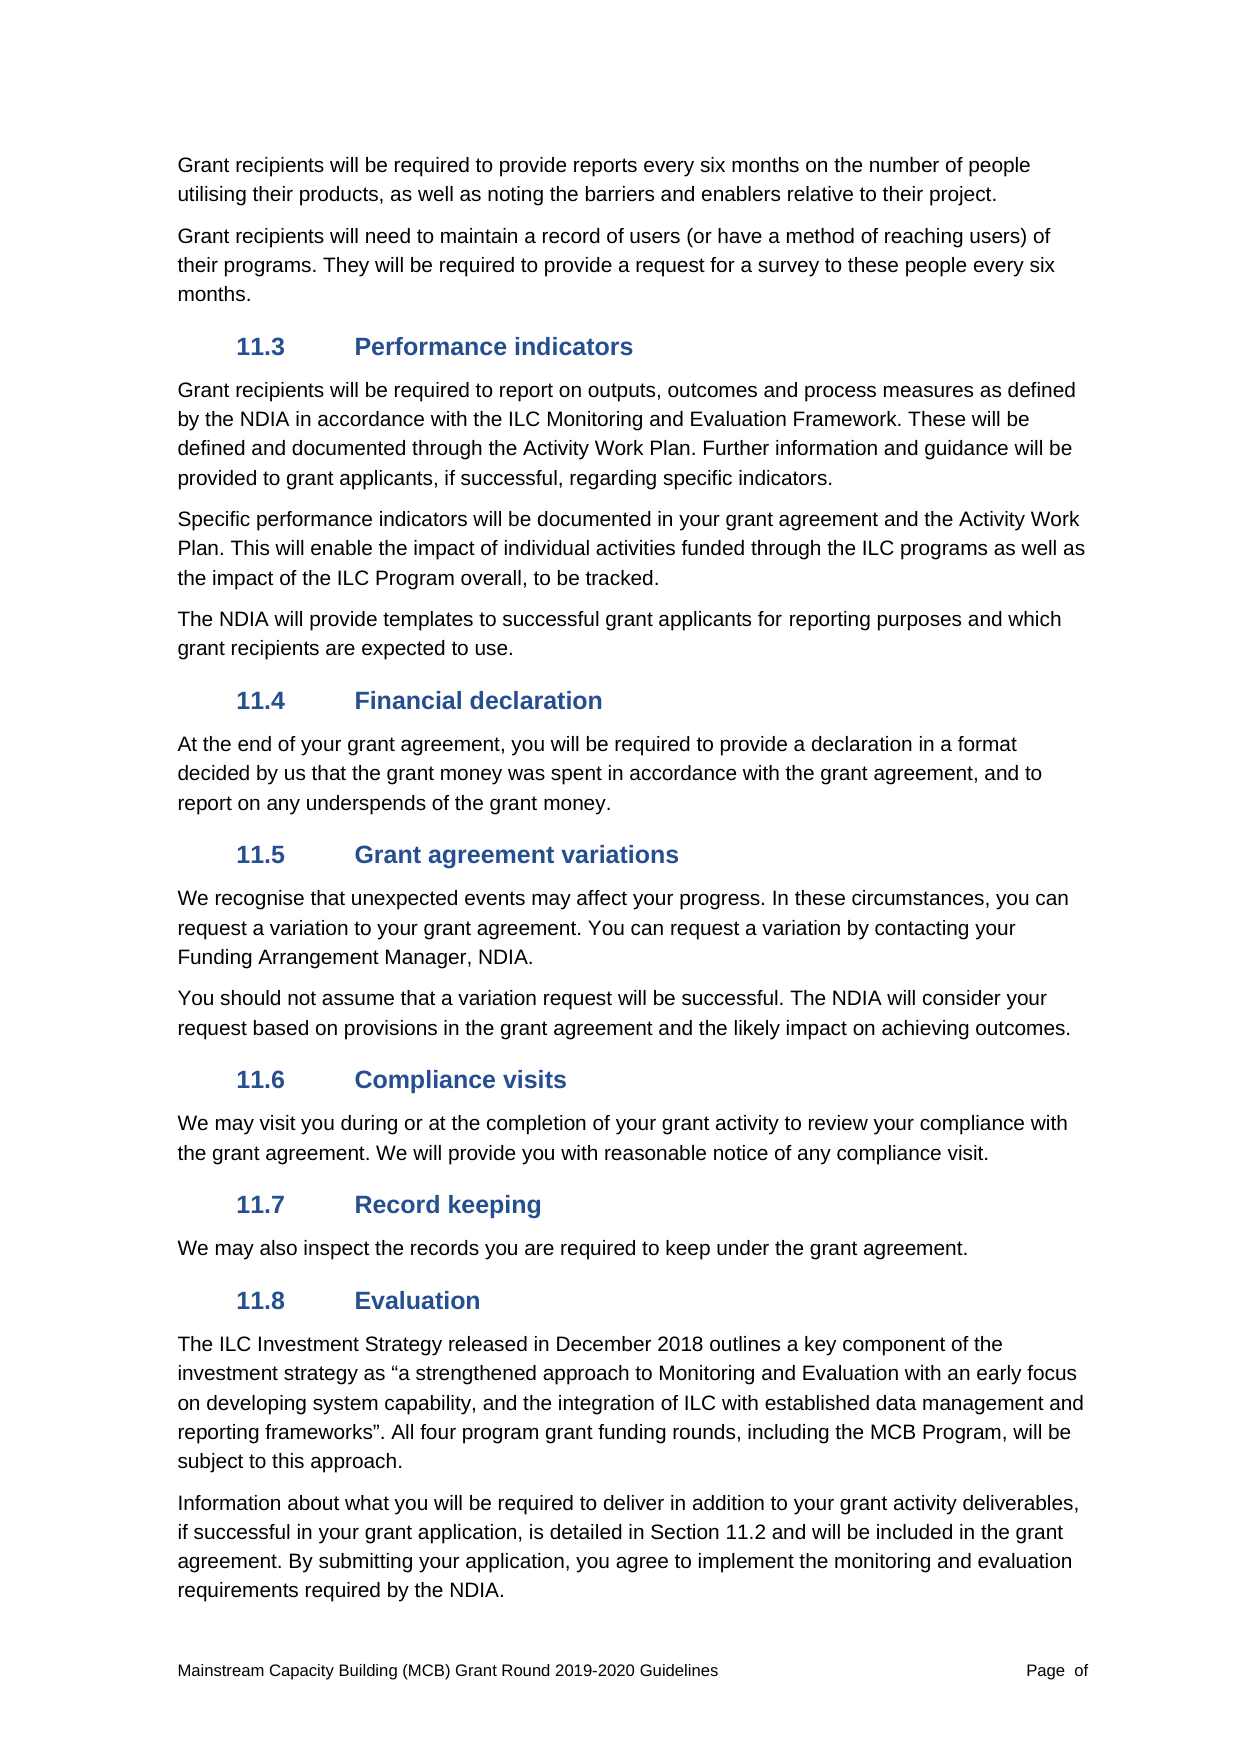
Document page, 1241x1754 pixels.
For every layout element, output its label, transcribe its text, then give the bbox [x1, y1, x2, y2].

text At the end of your grant agreement, you will be required to provide a declaration in a format decided by us that the grant money was spent in accordance with the grant agreement, and to report on any underspends of the grant money. [177, 727, 1092, 814]
text We recognise that unexpected events may affect your progress. In these circumstances, you can request a variation to your grant agreement. You can request a variation by contacting your Funding Arrangement Manager, NDIA. [177, 881, 1092, 968]
subtitle Grant agreement variations [236, 839, 1092, 868]
text Grant recipients will need to maintain a record of users (or have a method of reaching users) of their programs. They will be required to provide a request for a survey to these people every six months. [177, 218, 1092, 306]
text Specific performance indicators will be documented in your grant agreement and the Activity Work Plan. This will enable the impact of individual activities funded through the ILC programs as well as the impact of the ILC Program overall, to be tracked. [177, 502, 1092, 589]
text Information about what you will be required to deliver in addition to your grant activity deliverables, if successful in your grant application, is detailed in Section 11.2 and will be included in the grant agreement. By submitting your application, you agree to implement the monitoring and evaluation requirements required by the NDIA. [177, 1485, 1092, 1602]
subtitle Compliance visits [236, 1064, 1092, 1093]
subtitle Record keeping [236, 1189, 1092, 1218]
subtitle Financial declaration [236, 685, 1092, 714]
text You should not assume that a variation request will be successful. The NDIA will consider your request based on provisions in the grant agreement and the likely impact on achieving outcomes. [177, 981, 1092, 1039]
text We may visit you during or at the completion of your grant activity to review your compliance with the grant agreement. We will provide you with reasonable notice of any compliance visit. [177, 1106, 1092, 1164]
subtitle Evaluation [236, 1285, 1092, 1314]
text Grant recipients will be required to report on outputs, outcomes and process measures as defined by the NDIA in accordance with the ILC Monitoring and Evaluation Framework. These will be defined and documented through the Activity Work Plan. Further information and guidance will be provided to grant applicants, if successful, regarding specific indicators. [177, 373, 1092, 489]
text Grant recipients will be required to provide reports every six months on the number of people utilising their products, as well as noting the barriers and enablers relative to their project. [177, 148, 1092, 206]
subtitle Performance indicators [236, 331, 1092, 360]
text We may also inspect the records you are required to keep under the grant agreement. [177, 1231, 1092, 1260]
text The ILC Investment Strategy released in December 2018 outlines a key component of the investment strategy as “a strengthened approach to Monitoring and Evaluation with an early focus on developing system capability, and the integration of ILC with established data management and reporting frameworks”. All four program grant funding rounds, including the MCB Program, will be subject to this approach. [177, 1327, 1092, 1473]
text The NDIA will provide templates to successful grant applicants for reporting purposes and which grant recipients are expected to use. [177, 602, 1092, 660]
